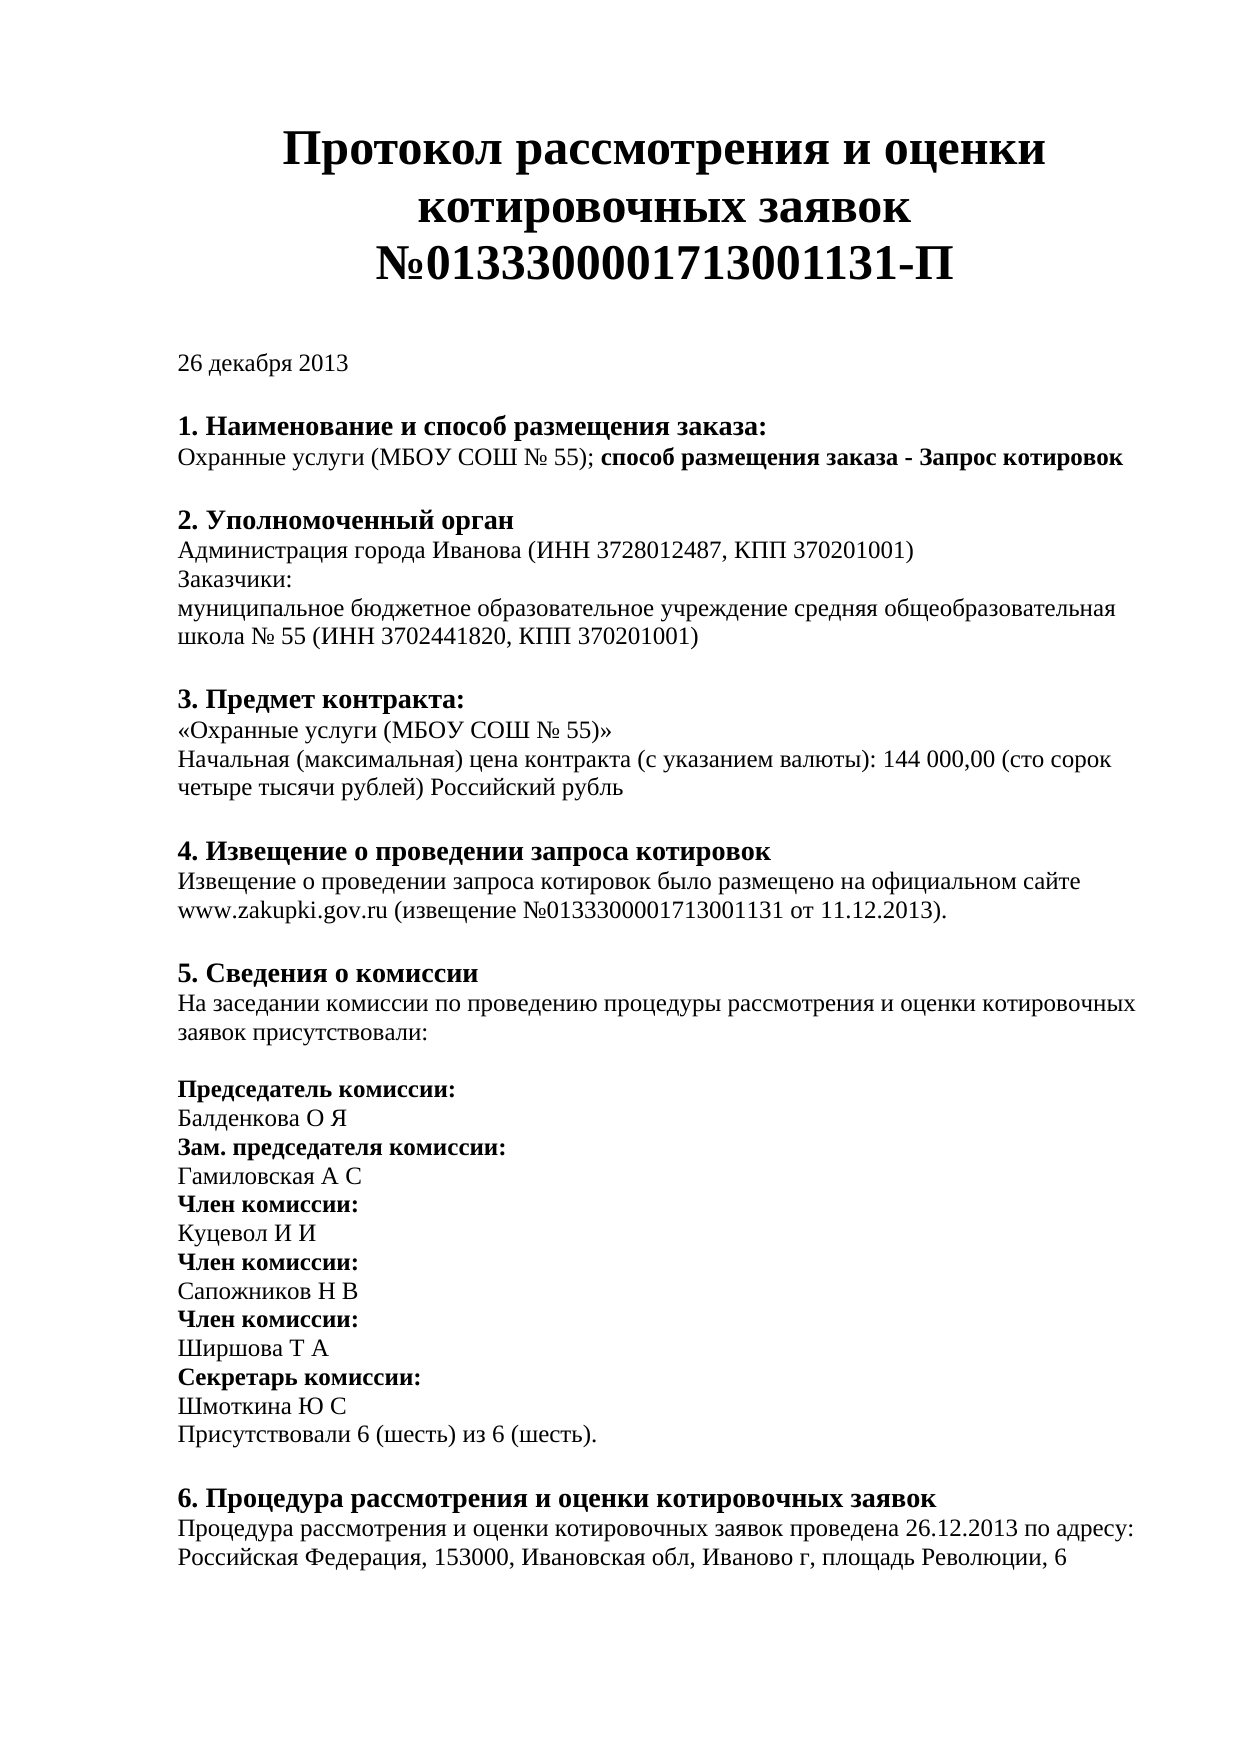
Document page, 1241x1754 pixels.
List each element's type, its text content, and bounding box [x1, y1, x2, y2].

text 1. Наименование и способ размещения заказа: [177, 409, 1152, 442]
text Охранные услуги (МБОУ СОШ № 55); способ размещения заказа - Запрос котировок [177, 442, 1152, 470]
text Член комиссии: Куцевол И И [177, 1189, 1152, 1247]
text 26 декабря 2013 [177, 291, 1152, 377]
text Протокол рассмотрения и оценки котировочных заявок №0133300001713001131-П [177, 118, 1152, 291]
text «Охранные услуги (МБОУ СОШ № 55)» Начальная (максимальная) цена контракта (с указанием валюты): 144 000,00 (сто сорок четыре тысячи рублей) Российский рубль [177, 715, 1152, 801]
text Администрация города Иванова (ИНН 3728012487, КПП 370201001) [177, 535, 1152, 564]
text Председатель комиссии: Балденкова О Я [177, 1074, 1152, 1132]
text 6. Процедура рассмотрения и оценки котировочных заявок [177, 1481, 1152, 1513]
text Присутствовали 6 (шесть) из 6 (шесть). [177, 1419, 1152, 1448]
text Зам. председателя комиссии: Гамиловская А С [177, 1132, 1152, 1189]
text Член комиссии: Ширшова Т А [177, 1304, 1152, 1362]
text 4. Извещение о проведении запроса котировок [177, 834, 1152, 866]
text На заседании комиссии по проведению процедуры рассмотрения и оценки котировочных заявок присутствовали: [177, 988, 1152, 1046]
text Процедура рассмотрения и оценки котировочных заявок проведена 26.12.2013 по адресу: Российская Федерация, 153000, Ивановская обл, Иваново г, площадь Революции, 6 [177, 1513, 1152, 1571]
text Заказчики: [177, 564, 1152, 593]
text Член комиссии: Сапожников Н В [177, 1247, 1152, 1304]
text Извещение о проведении запроса котировок было размещено на официальном сайте www.zakupki.gov.ru (извещение №0133300001713001131 от 11.12.2013). [177, 866, 1152, 923]
text Секретарь комиссии: Шмоткина Ю С [177, 1362, 1152, 1419]
text муниципальное бюджетное образовательное учреждение средняя общеобразовательная школа № 55 (ИНН 3702441820, КПП 370201001) [177, 593, 1152, 650]
text 3. Предмет контракта: [177, 683, 1152, 715]
text 5. Сведения о комиссии [177, 956, 1152, 988]
text 2. Уполномоченный орган [177, 503, 1152, 535]
